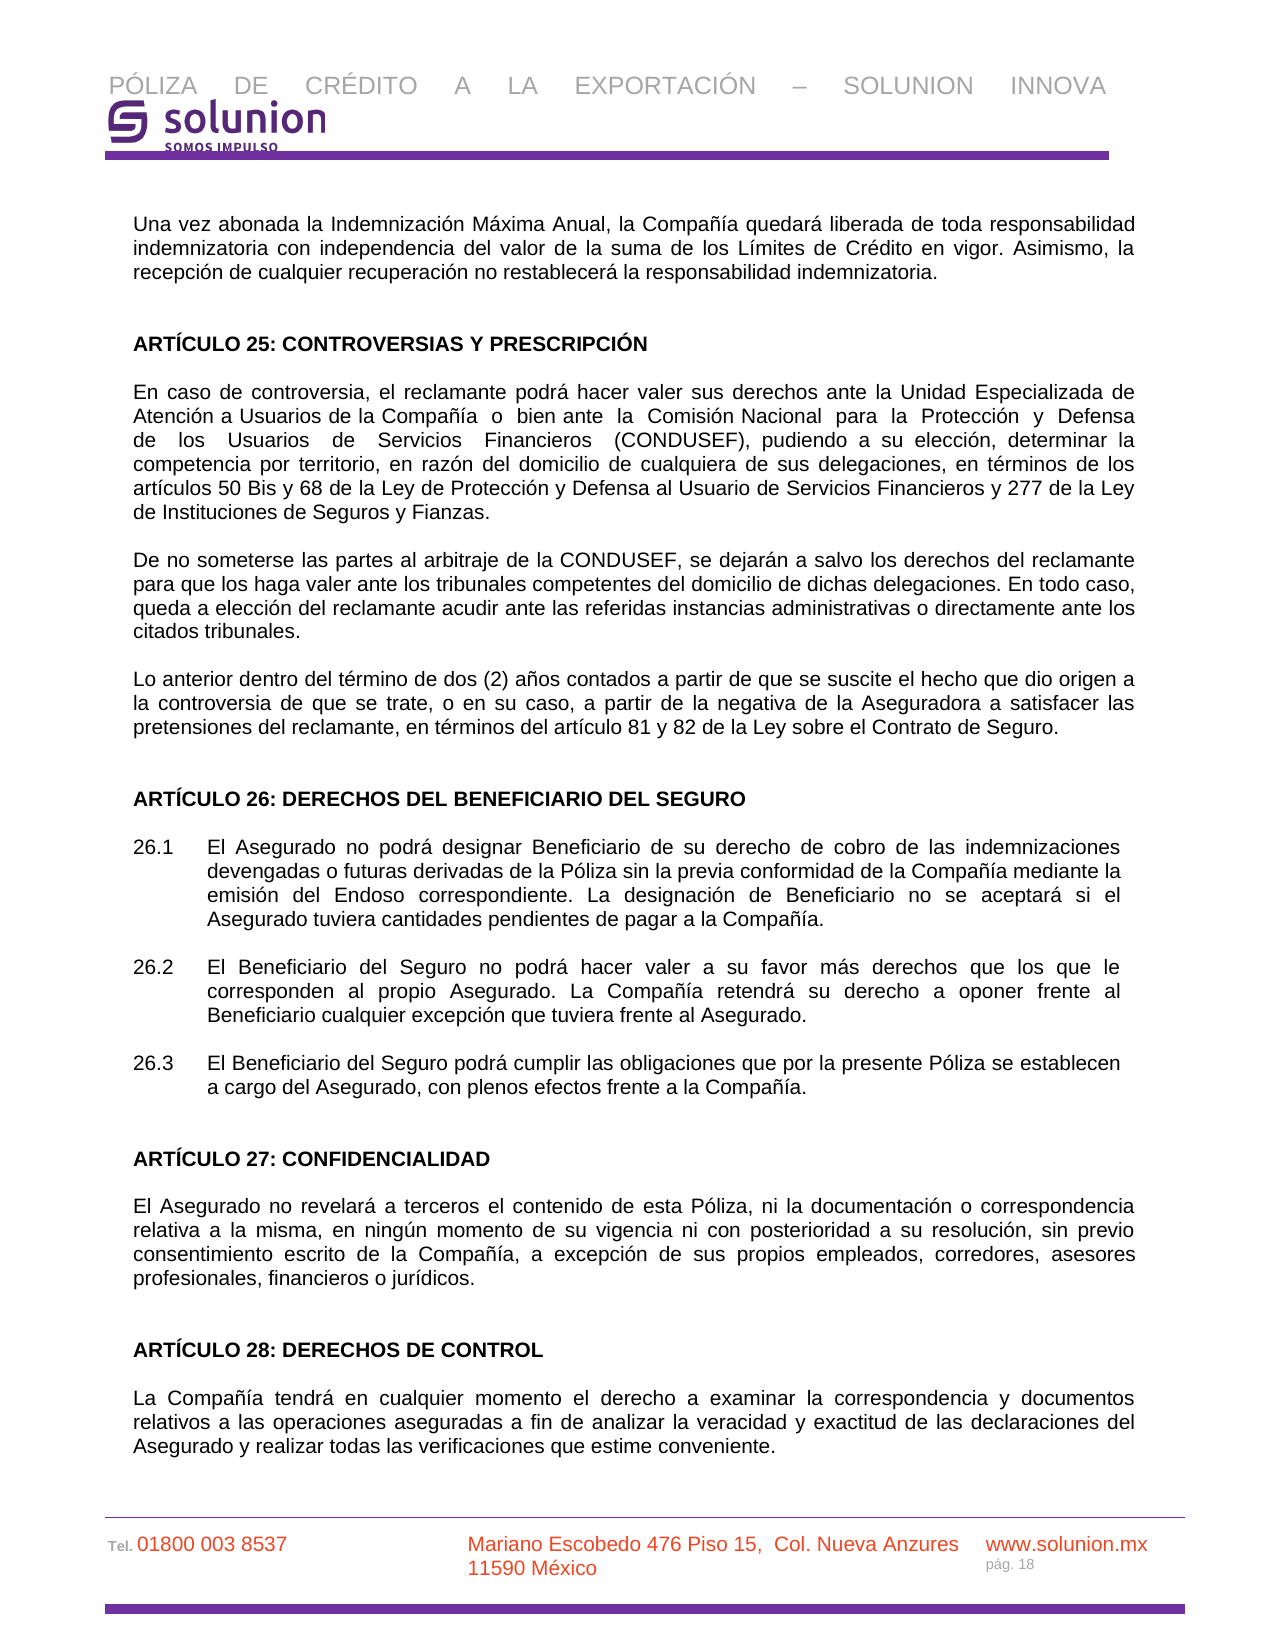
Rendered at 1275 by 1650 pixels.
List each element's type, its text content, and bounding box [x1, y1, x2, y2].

text Lo anterior dentro del término de dos (2) años contados a partir de que se suscite el hecho que dio origen a la controversia de que se trate, o en su caso, a partir de la negativa de la Aseguradora a satisfacer las pretensiones del reclamante, en términos del artículo 81 y 82 de la Ley sobre el Contrato de Seguro. [133, 667, 1137, 739]
subtitle ARTÍCULO 26: DERECHOS DEL BENEFICIARIO DEL SEGURO [133, 787, 1137, 811]
list El Beneficiario del Seguro no podrá hacer valer a su favor más derechos que los que le corresponden al propio Asegurado. La Compañía retendrá su derecho a oponer frente al Beneficiario cualquier excepción que tuviera frente al Asegurado. [133, 955, 1122, 1027]
subtitle ARTÍCULO 28: DERECHOS DE CONTROL [133, 1338, 1137, 1362]
subtitle ARTÍCULO 27: CONFIDENCIALIDAD [133, 1146, 1137, 1170]
list El Beneficiario del Seguro podrá cumplir las obligaciones que por la presente Póliza se establecen a cargo del Asegurado, con plenos efectos frente a la Compañía. [133, 1051, 1122, 1098]
text De no someterse las partes al arbitraje de la CONDUSEF, se dejarán a salvo los derechos del reclamante para que los haga valer ante los tribunales competentes del domicilio de dichas delegaciones. En todo caso, queda a elección del reclamante acudir ante las referidas instancias administrativas o directamente ante los citados tribunales. [133, 547, 1137, 643]
text El Asegurado no revelará a terceros el contenido de esta Póliza, ni la documentación o correspondencia relativa a la misma, en ningún momento de su vigencia ni con posterioridad a su resolución, sin previo consentimiento escrito de la Compañía, a excepción de sus propios empleados, corredores, asesores profesionales, financieros o jurídicos. [133, 1194, 1137, 1290]
text Una vez abonada la Indemnización Máxima Anual, la Compañía quedará liberada de toda responsabilidad indemnizatoria con independencia del valor de la suma de los Límites de Crédito en vigor. Asimismo, la recepción de cualquier recuperación no restablecerá la responsabilidad indemnizatoria. [133, 212, 1137, 284]
subtitle ARTÍCULO 25: CONTROVERSIAS Y PRESCRIPCIÓN [133, 332, 1137, 356]
text La Compañía tendrá en cualquier momento el derecho a examinar la correspondencia y documentos relativos a las operaciones aseguradas a fin de analizar la veracidad y exactitud de las declaraciones del Asegurado y realizar todas las verificaciones que estime conveniente. [133, 1386, 1137, 1458]
list El Asegurado no podrá designar Beneficiario de su derecho de cobro de las indemnizaciones devengadas o futuras derivadas de la Póliza sin la previa conformidad de la Compañía mediante la emisión del Endoso correspondiente. La designación de Beneficiario no se aceptará si el Asegurado tuviera cantidades pendientes de pagar a la Compañía. [133, 835, 1122, 931]
text En caso de controversia, el reclamante podrá hacer valer sus derechos ante la Unidad Especializada de Atención a Usuarios de la Compañía o bien ante la Comisión Nacional para la Protección y Defensa de los Usuarios de Servicios Financieros (CONDUSEF), pudiendo a su elección, determinar la competencia por territorio, en razón del domicilio de cualquiera de sus delegaciones, en términos de los artículos 50 Bis y 68 de la Ley de Protección y Defensa al Usuario de Servicios Financieros y 277 de la Ley de Instituciones de Seguros y Fianzas. [133, 380, 1137, 523]
